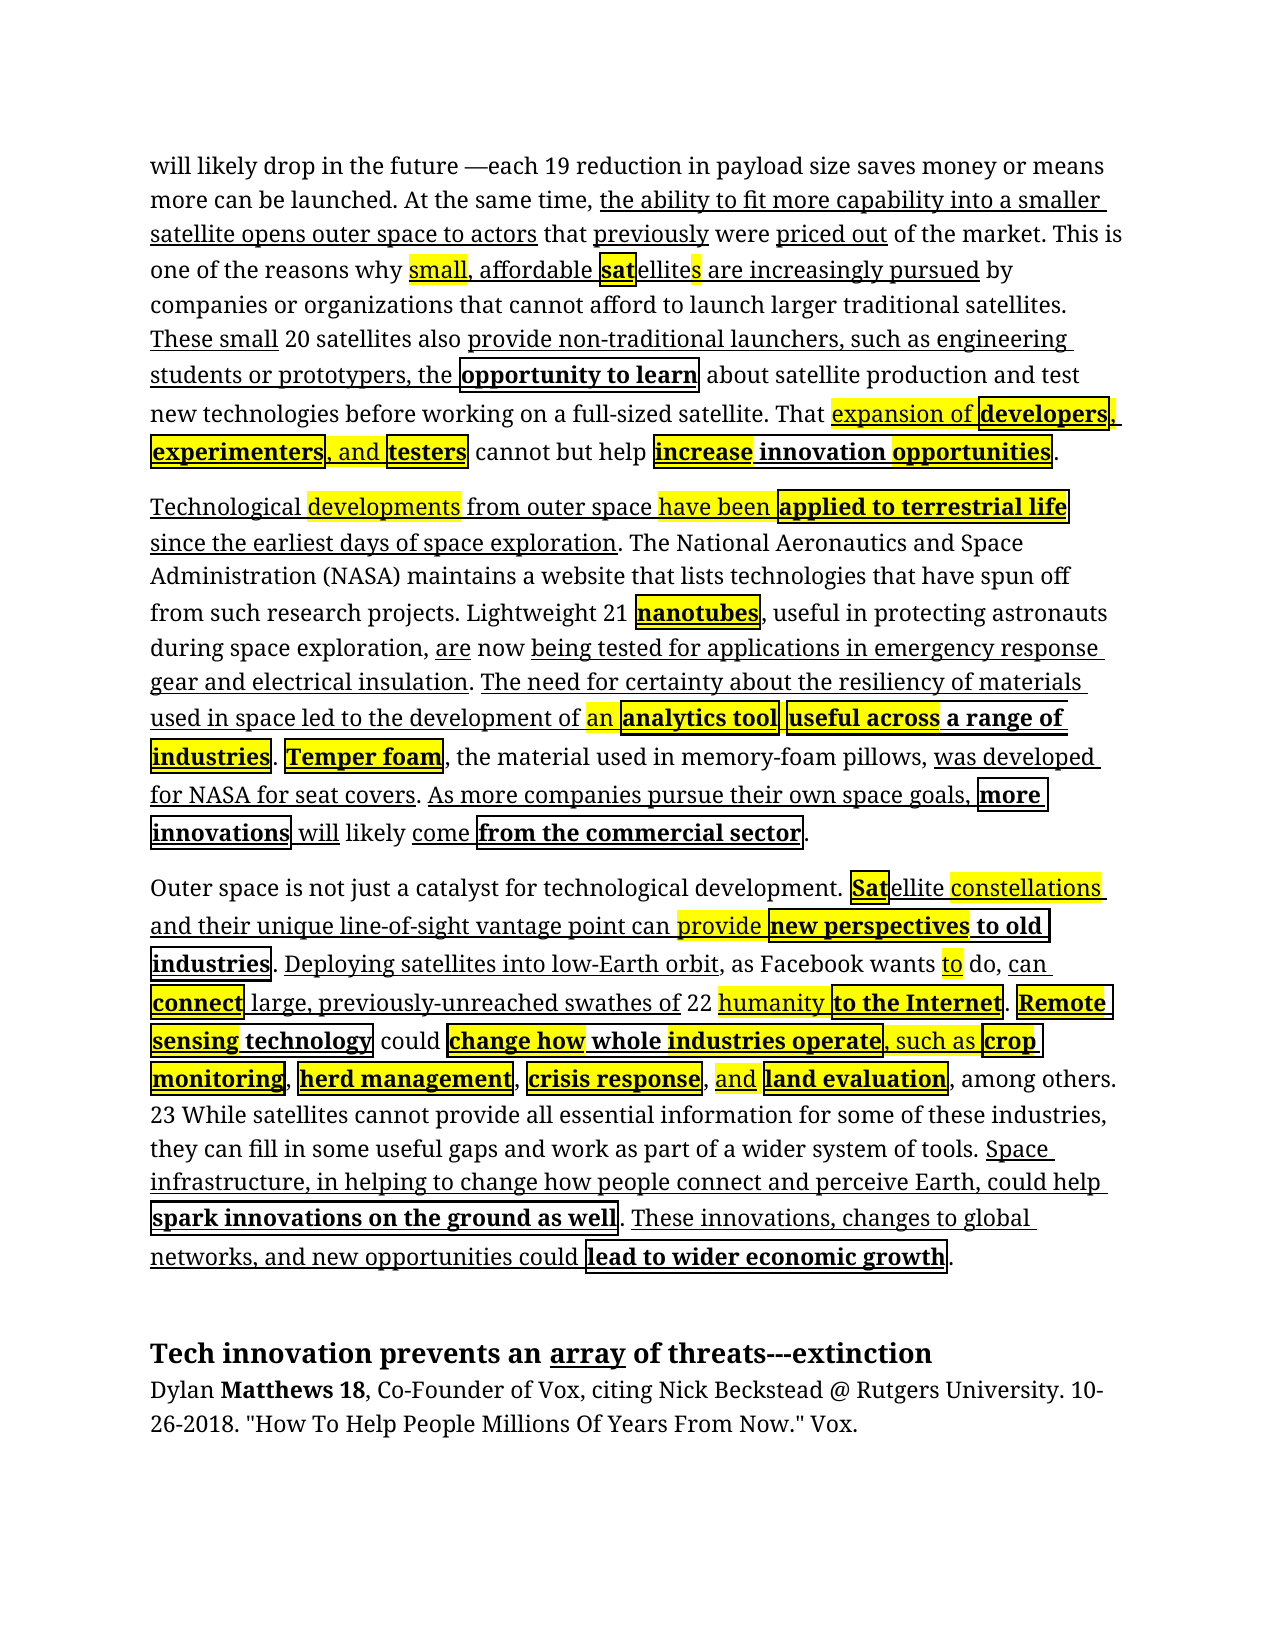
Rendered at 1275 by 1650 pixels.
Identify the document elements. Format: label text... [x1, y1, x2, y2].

subtitle Tech innovation prevents an array of threats---extinction [150, 1334, 1125, 1371]
text Outer space is not just a catalyst for technological development. Satellite constellations and their unique line-of-sight vantage point can provide new perspectives to old industries. Deploying satellites into low-Earth orbit, as Facebook wants to do, can connect large, previously-unreached swathes of 22 humanity to the Internet. Remote sensing technology could change how whole industries operate, such as crop monitoring, herd management, crisis response, and land evaluation, among others. 23 While satellites cannot provide all essential information for some of these industries, they can fill in some useful gaps and work as part of a wider system of tools. Space infrastructure, in helping to change how people connect and perceive Earth, could help spark innovations on the ground as well. These innovations, changes to global networks, and new opportunities could lead to wider economic growth. [150, 870, 1125, 1274]
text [150, 150, 1125, 469]
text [150, 1374, 1125, 1439]
text Technological developments from outer space have been applied to terrestrial life since the earliest days of space exploration. The National Aeronautics and Space Administration (NASA) maintains a website that lists technologies that have spun off from such research projects. Lightweight 21 nanotubes, useful in protecting astronauts during space exploration, are now being tested for applications in emergency response gear and electrical insulation. The need for certainty about the resiliency of materials used in space led to the development of an analytics tool useful across a range of industries. Temper foam, the material used in memory-foam pillows, was developed for NASA for seat covers. As more companies pursue their own space goals, more innovations will likely come from the commercial sector. [150, 489, 1125, 850]
